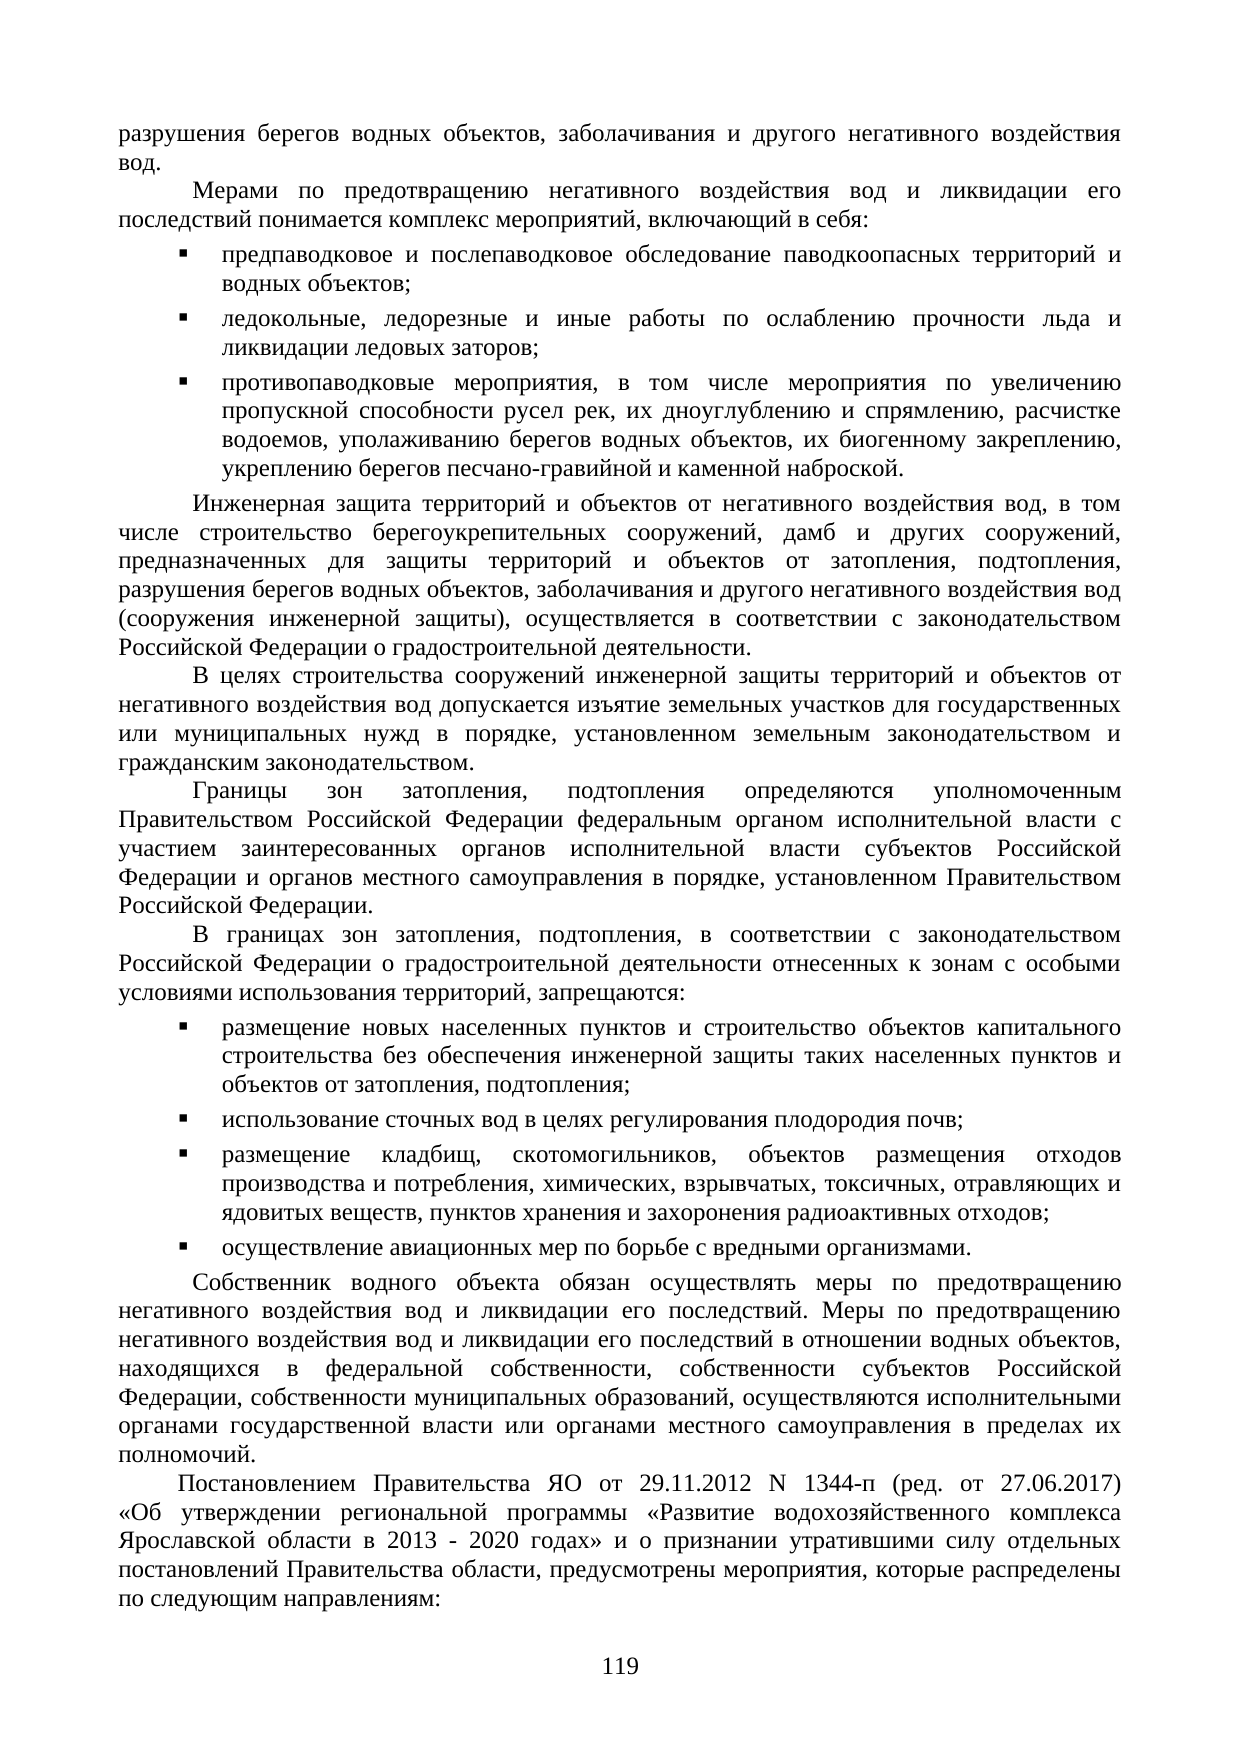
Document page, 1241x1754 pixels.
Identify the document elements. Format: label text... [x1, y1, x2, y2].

text Мерами по предотвращению негативного воздействия вод и ликвидации его последствий понимается комплекс мероприятий, включающий в себя: [118, 176, 1122, 233]
text Границы зон затопления, подтопления определяются уполномоченным Правительством Российской Федерации федеральным органом исполнительной власти с участием заинтересованных органов исполнительной власти субъектов Российской Федерации и органов местного самоуправления в порядке, установленном Правительством Российской Федерации. [118, 776, 1122, 919]
list ледокольные, ледорезные и иные работы по ослаблению прочности льда и ликвидации ледовых заторов; [177, 303, 1122, 361]
list предпаводковое и послепаводковое обследование паводкоопасных территорий и водных объектов; [177, 239, 1122, 297]
list противопаводковые мероприятия, в том числе мероприятия по увеличению пропускной способности русел рек, их дноуглублению и спрямлению, расчистке водоемов, уполаживанию берегов водных объектов, их биогенному закреплению, укреплению берегов песчано-гравийной и каменной наброской. [177, 367, 1122, 482]
text В границах зон затопления, подтопления, в соответствии с законодательством Российской Федерации о градостроительной деятельности отнесенных к зонам с особыми условиями использования территорий, запрещаются: [118, 919, 1122, 1006]
text Инженерная защита территорий и объектов от негативного воздействия вод, в том числе строительство берегоукрепительных сооружений, дамб и других сооружений, предназначенных для защиты территорий и объектов от затопления, подтопления, разрушения берегов водных объектов, заболачивания и другого негативного воздействия вод (сооружения инженерной защиты), осуществляется в соответствии с законодательством Российской Федерации о градостроительной деятельности. [118, 488, 1122, 661]
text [118, 118, 1122, 176]
list осуществление авиационных мер по борьбе с вредными организмами. [177, 1232, 1122, 1261]
list размещение новых населенных пунктов и строительство объектов капитального строительства без обеспечения инженерной защиты таких населенных пунктов и объектов от затопления, подтопления; [177, 1012, 1122, 1098]
text Собственник водного объекта обязан осуществлять меры по предотвращению негативного воздействия вод и ликвидации его последствий. Меры по предотвращению негативного воздействия вод и ликвидации его последствий в отношении водных объектов, находящихся в федеральной собственности, собственности субъектов Российской Федерации, собственности муниципальных образований, осуществляются исполнительными органами государственной власти или органами местного самоуправления в пределах их полномочий. [118, 1267, 1122, 1468]
list размещение кладбищ, скотомогильников, объектов размещения отходов производства и потребления, химических, взрывчатых, токсичных, отравляющих и ядовитых веществ, пунктов хранения и захоронения радиоактивных отходов; [177, 1139, 1122, 1226]
text В целях строительства сооружений инженерной защиты территорий и объектов от негативного воздействия вод допускается изъятие земельных участков для государственных или муниципальных нужд в порядке, установленном земельным законодательством и гражданским законодательством. [118, 661, 1122, 776]
text Постановлением Правительства ЯО от 29.11.2012 N 1344-п (ред. от 27.06.2017) «Об утверждении региональной программы «Развитие водохозяйственного комплекса Ярославской области в 2013 - 2020 годах» и о признании утратившими силу отдельных постановлений Правительства области, предусмотрены мероприятия, которые распределены по следующим направлениям: [118, 1468, 1122, 1612]
list использование сточных вод в целях регулирования плодородия почв; [177, 1104, 1122, 1133]
